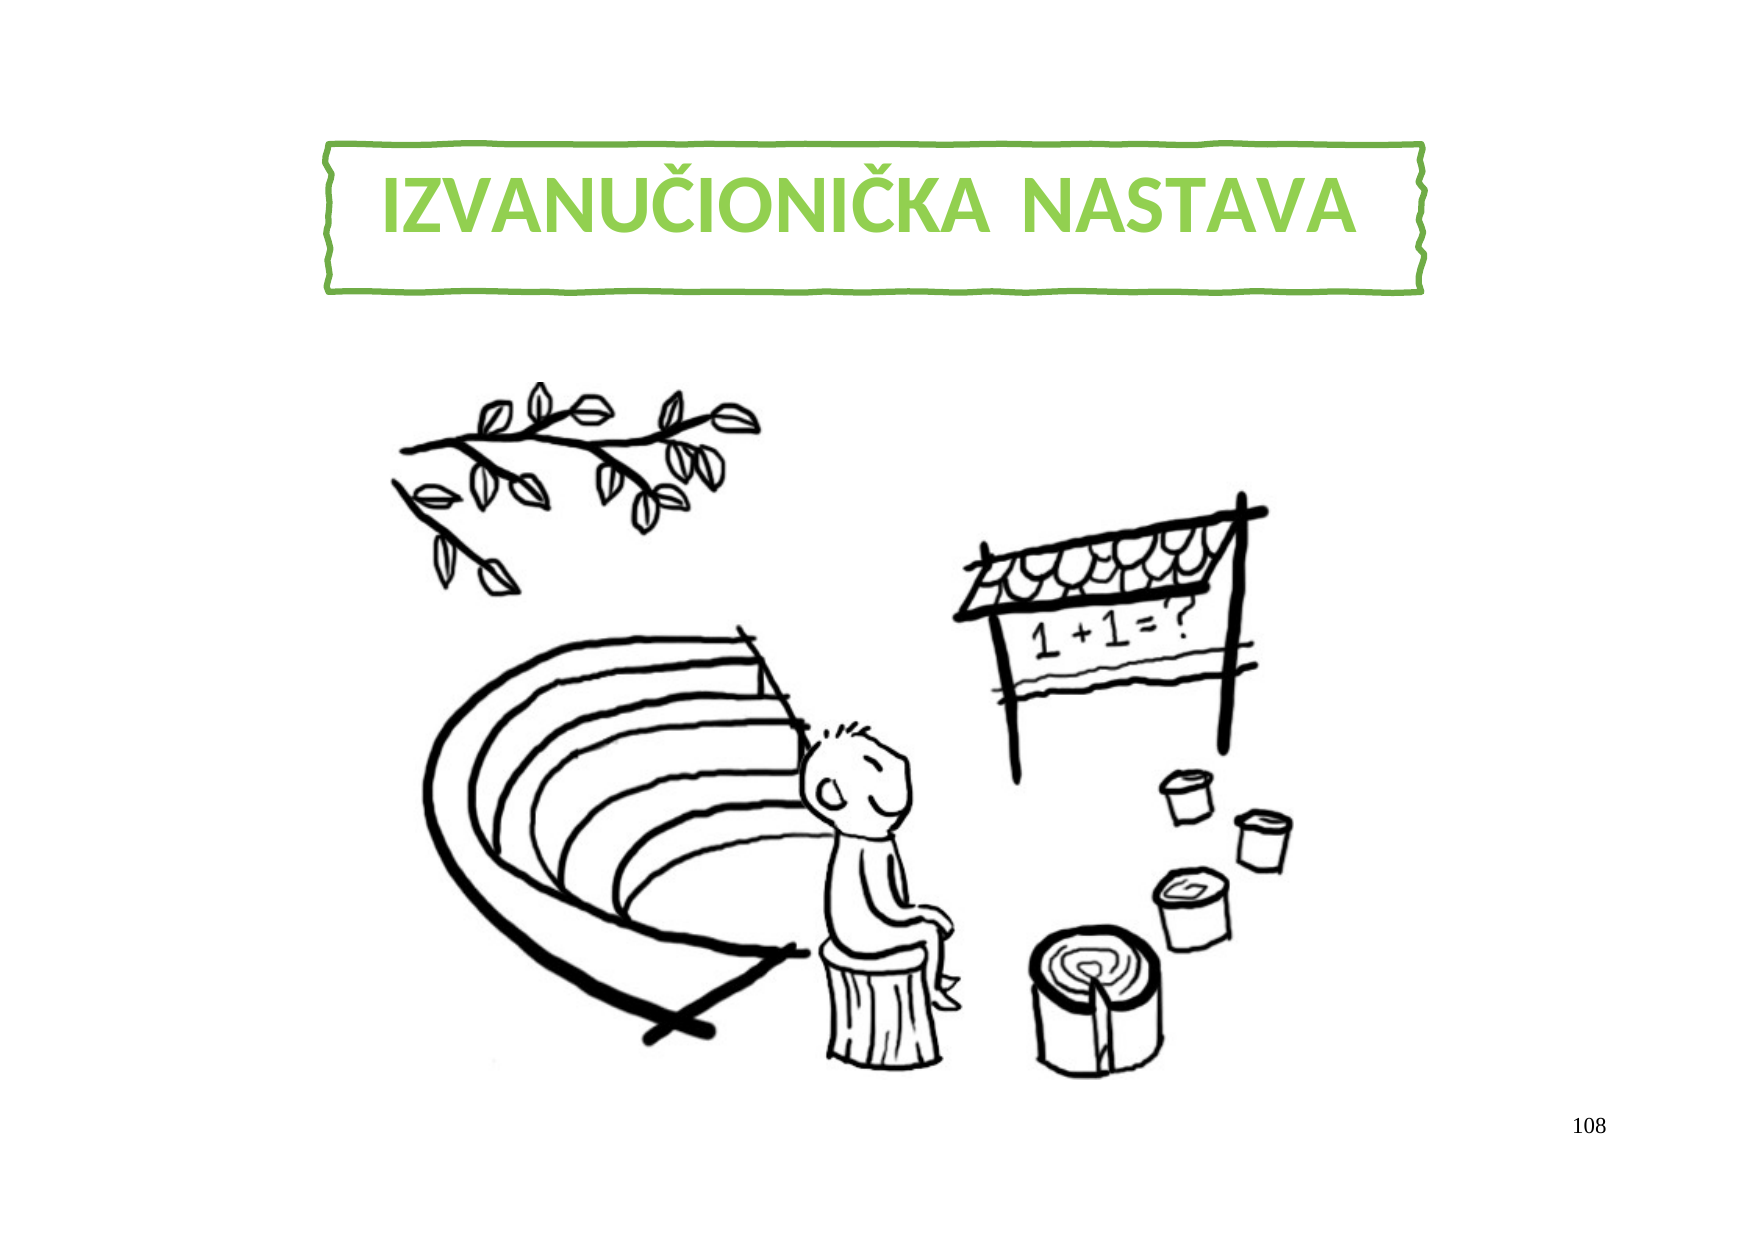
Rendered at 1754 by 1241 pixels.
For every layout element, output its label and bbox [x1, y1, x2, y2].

picture [389, 382, 1294, 1080]
